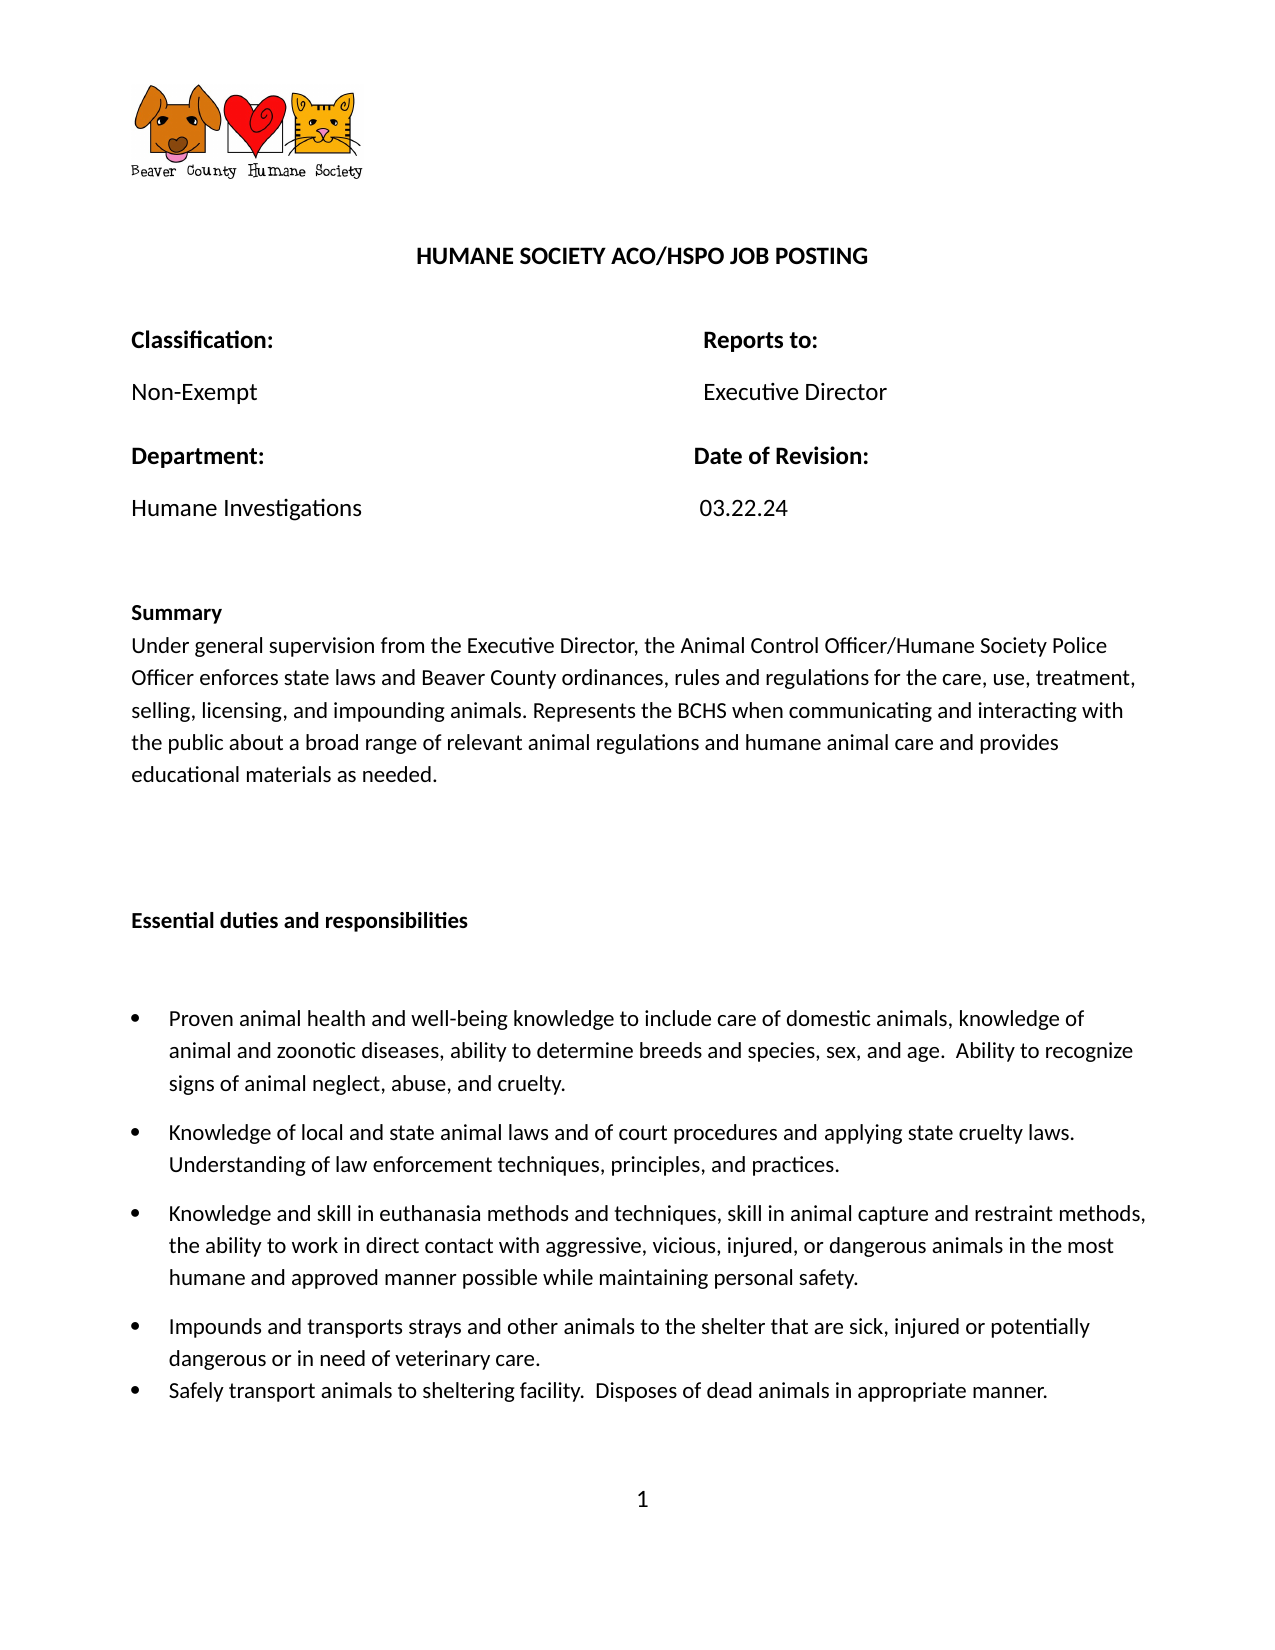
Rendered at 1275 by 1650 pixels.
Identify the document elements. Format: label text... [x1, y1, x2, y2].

text Department: Date of Revision: [131, 441, 1153, 471]
text Non-Exempt Executive Director [131, 376, 1153, 407]
picture [131, 84, 364, 179]
list Impounds and transports strays and other animals to the shelter that are sick, injured or potentially dangerous or in need of veterinary care. [131, 1312, 1153, 1372]
text Classification: Reports to: [131, 325, 1153, 355]
subtitle Summary [131, 600, 1153, 625]
list Proven animal health and well-being knowledge to include care of domestic animals, knowledge of animal and zoonotic diseases, ability to determine breeds and species, sex, and age. Ability to recognize signs of animal neglect, abuse, and cruelty. [131, 1004, 1153, 1097]
list Safely transport animals to sheltering facility. Disposes of dead animals in appropriate manner. [131, 1376, 1153, 1404]
text Essential duties and responsibilities [131, 907, 1153, 935]
list Knowledge of local and state animal laws and of court procedures and applying state cruelty laws. Understanding of law enforcement techniques, principles, and practices. [131, 1118, 1153, 1178]
text Under general supervision from the Executive Director, the Animal Control Officer/Humane Society Police Officer enforces state laws and Beaver County ordinances, rules and regulations for the care, use, treatment, selling, licensing, and impounding animals. Represents the BCHS when communicating and interacting with the public about a broad range of relevant animal regulations and humane animal care and provides educational materials as needed. [131, 631, 1153, 788]
list Knowledge and skill in euthanasia methods and techniques, skill in animal capture and restraint methods, the ability to work in direct contact with aggressive, vicious, injured, or dangerous animals in the most humane and approved manner possible while maintaining personal safety. [131, 1199, 1153, 1291]
subtitle HUMANE SOCIETY ACO/HSPO JOB POSTING [131, 240, 1153, 271]
text Humane Investigations 03.22.24 [131, 492, 1153, 523]
